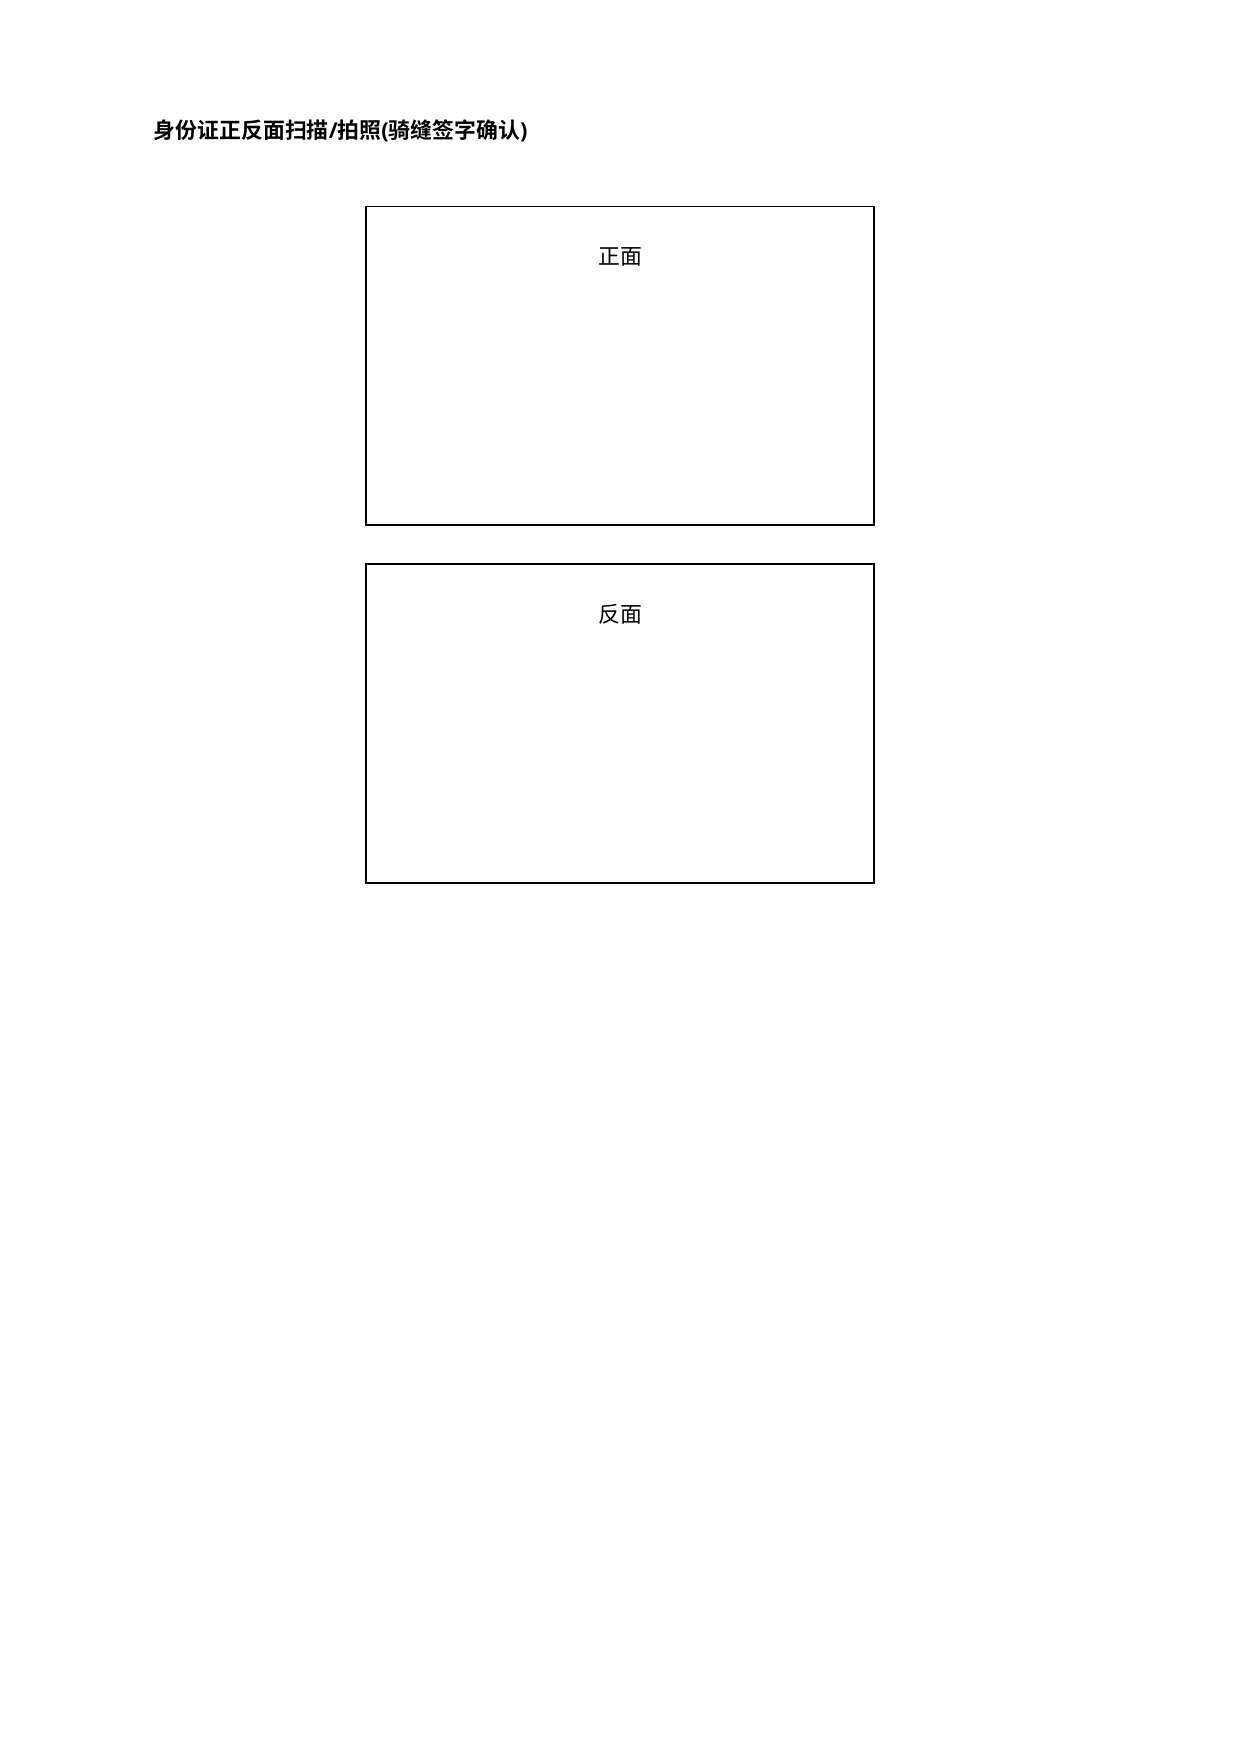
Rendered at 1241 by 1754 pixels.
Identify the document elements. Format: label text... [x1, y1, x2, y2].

text 身份证正反面扫描/拍照(骑缝签字确认) [148, 113, 1092, 146]
